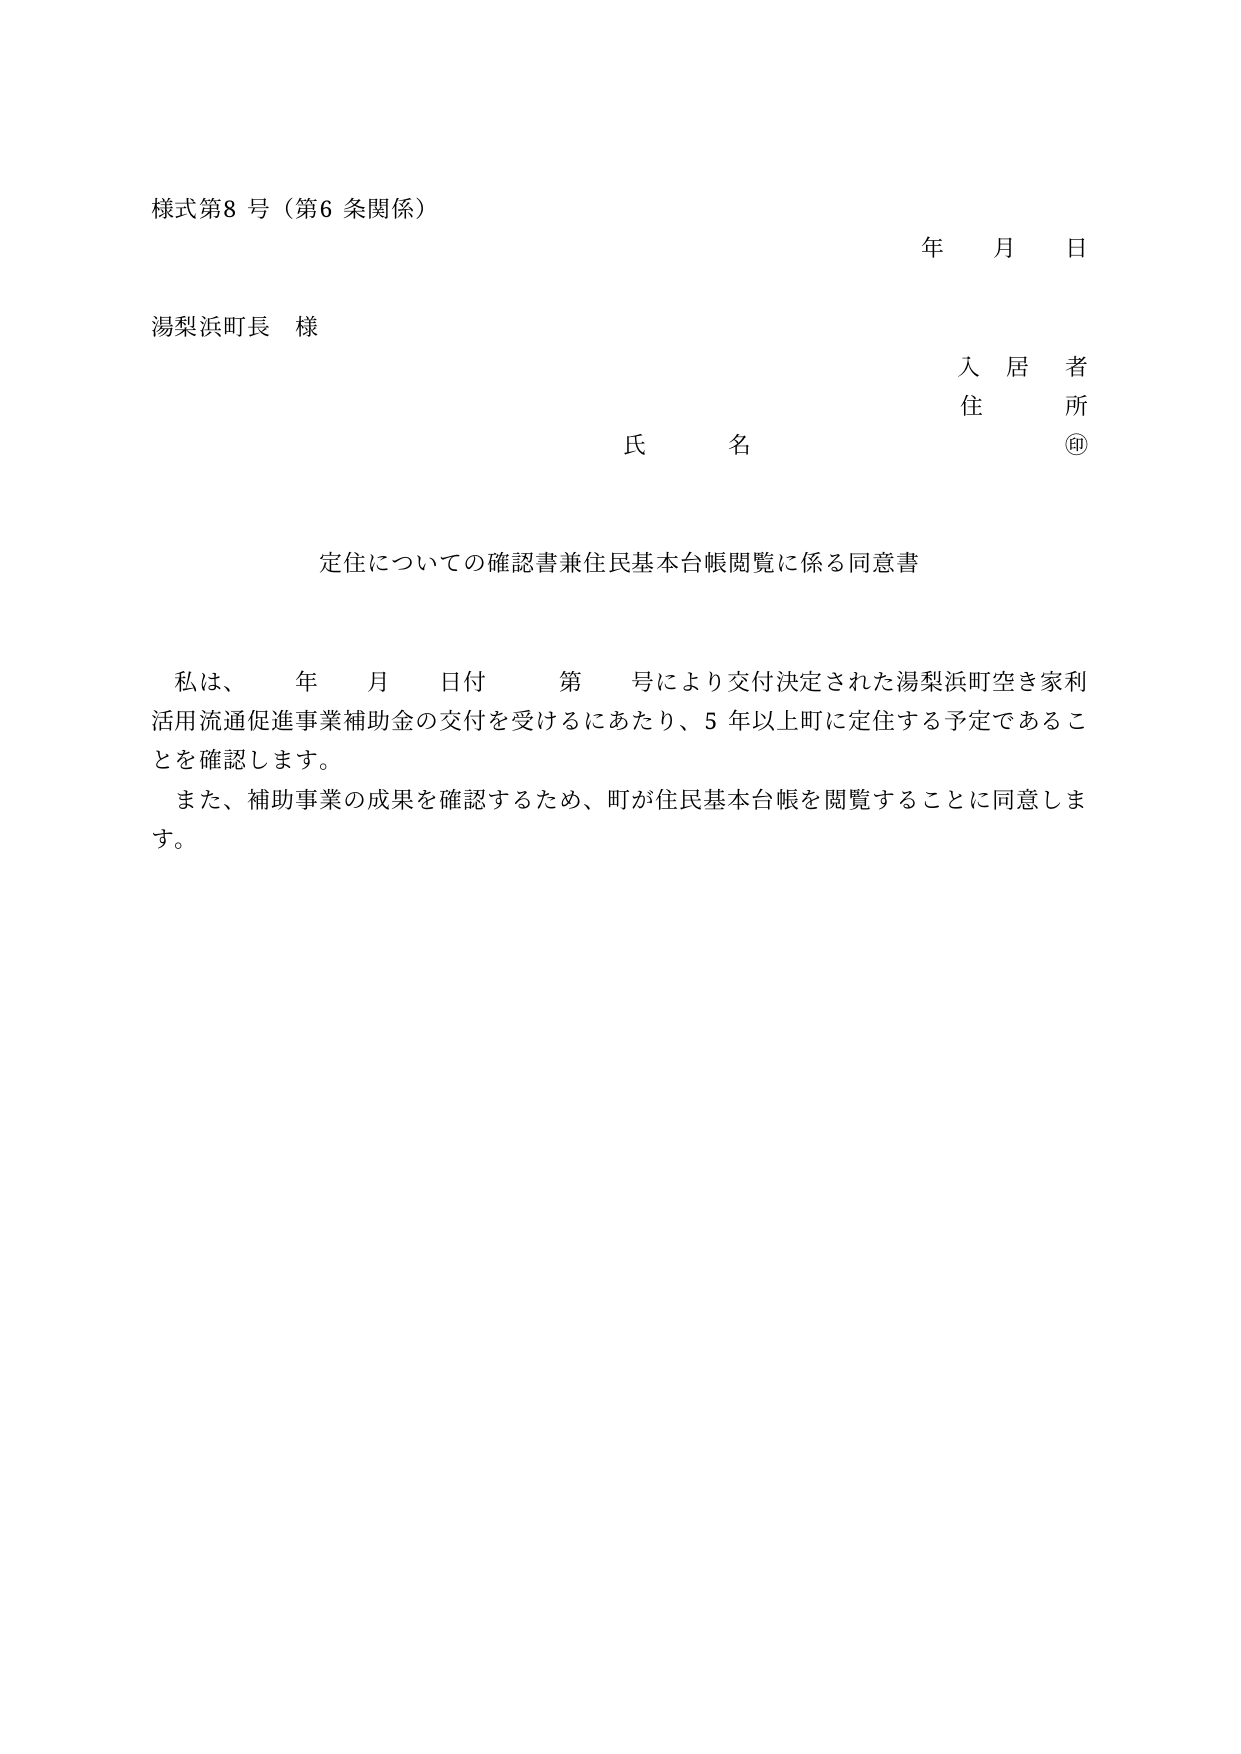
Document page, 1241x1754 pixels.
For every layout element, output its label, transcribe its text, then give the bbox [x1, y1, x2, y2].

text 私は、 年 月 日付 第 号により交付決定された湯梨浜町空き家利活用流通促進事業補助金の交付を受けるにあたり、5年以上町に定住する予定であることを確認します。 [151, 660, 1089, 778]
text 様式第8号（第6条関係） [151, 188, 1089, 227]
text 入居者 [151, 345, 1089, 385]
text 氏名 ㊞ [151, 424, 1089, 463]
text また、補助事業の成果を確認するため、町が住民基本台帳を閲覧することに同意します。 [151, 778, 1089, 857]
text 湯梨浜町長 様 [151, 306, 1089, 345]
text 住所 [151, 385, 1089, 424]
text 定住についての確認書兼住民基本台帳閲覧に係る同意書 [151, 542, 1089, 582]
text 年 月 日 [151, 227, 1089, 267]
